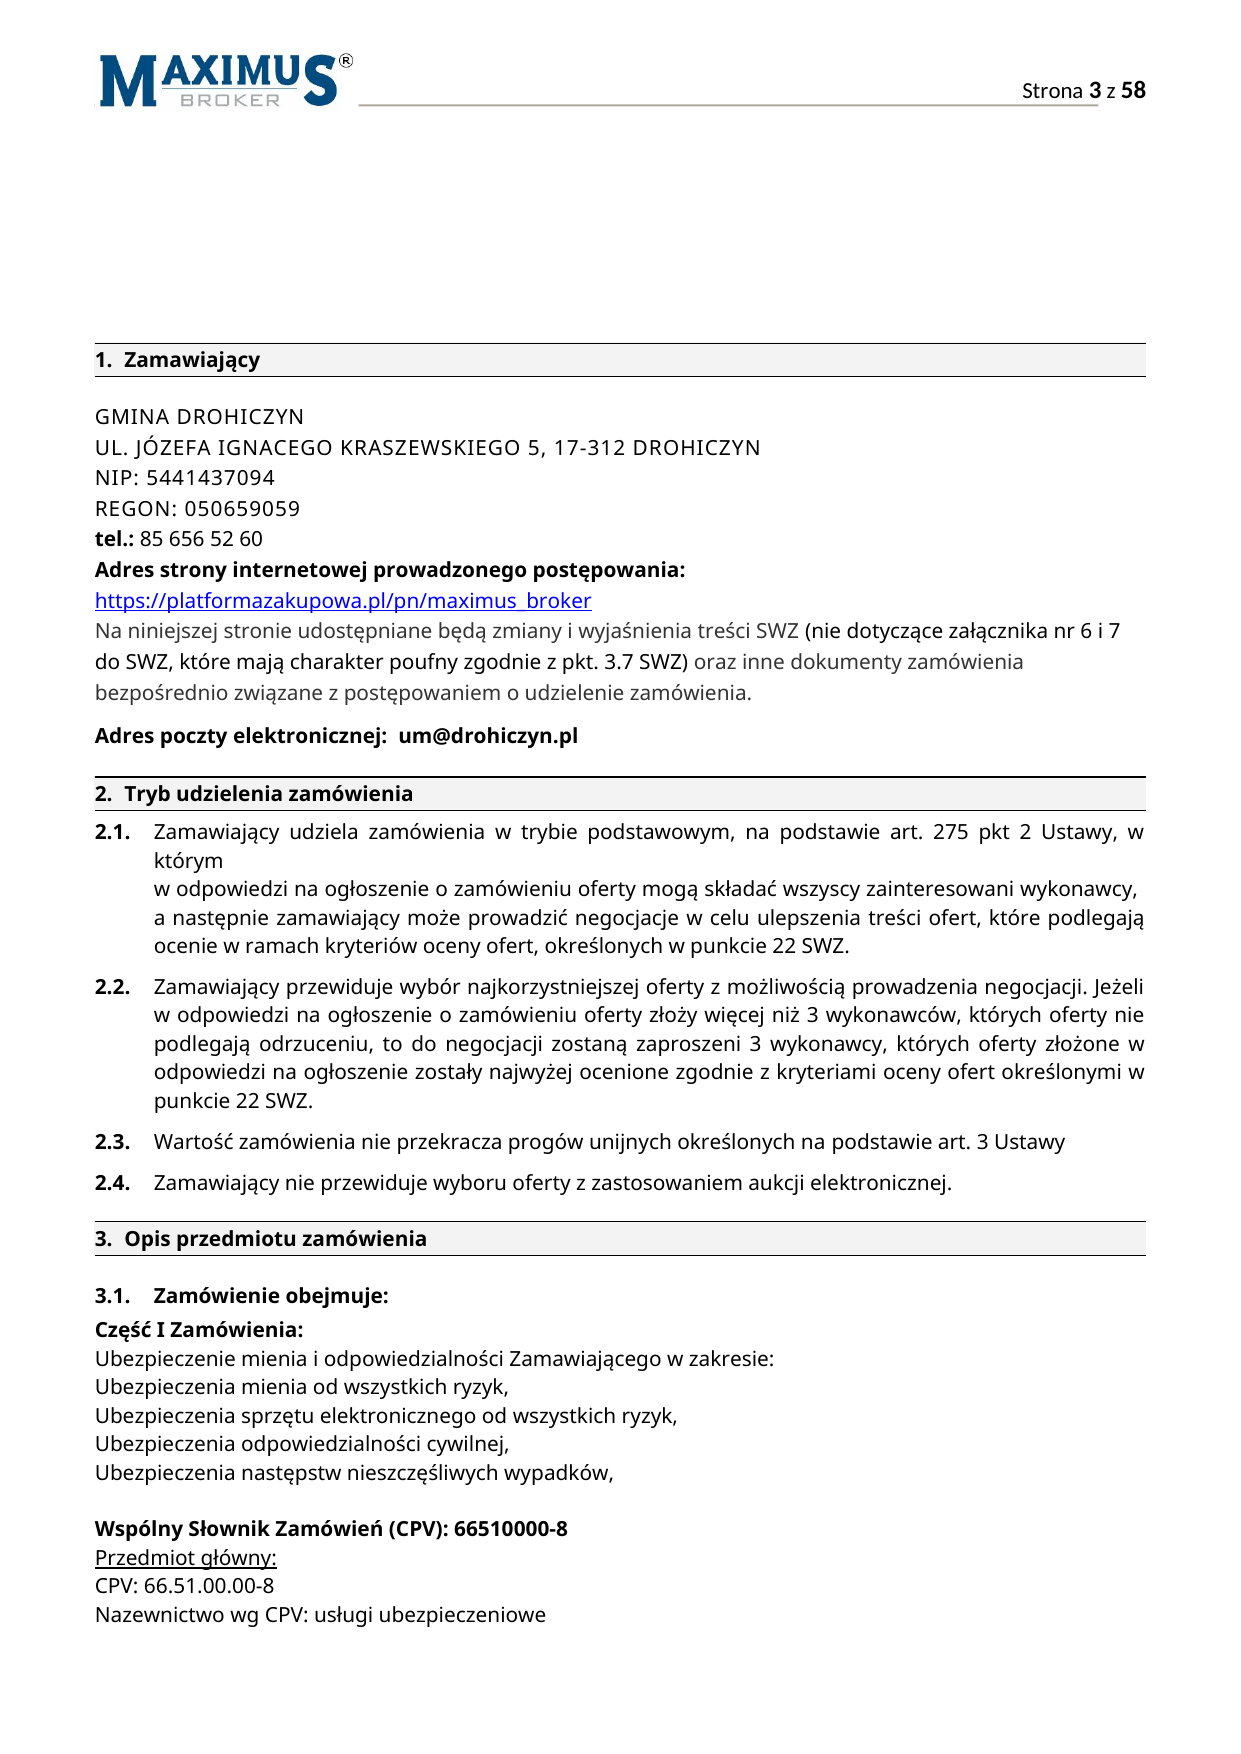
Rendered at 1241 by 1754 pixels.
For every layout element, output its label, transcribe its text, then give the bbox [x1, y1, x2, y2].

text Ubezpieczenia sprzętu elektronicznego od wszystkich ryzyk, [94, 1401, 1146, 1429]
text Przedmiot główny: [94, 1543, 1146, 1571]
text ul. Józefa Ignacego Kraszewskiego 5, 17-312 Drohiczyn [94, 433, 1146, 461]
subtitle Tryb udzielenia zamówienia [94, 777, 1146, 811]
text Wspólny Słownik Zamówień (CPV): 66510000-8 [94, 1514, 1146, 1543]
text Adres poczty elektronicznej: um@drohiczyn.pl [94, 721, 1146, 749]
subtitle Zamawiający [94, 344, 1146, 377]
text Ubezpieczenia mienia od wszystkich ryzyk, [94, 1372, 1146, 1401]
text Gmina Drohiczyn [94, 402, 1146, 431]
title Zamówienie obejmuje: [94, 1281, 1146, 1309]
subtitle Opis przedmiotu zamówienia [94, 1222, 1146, 1256]
text Część I Zamówienia: [94, 1316, 1146, 1344]
text NIP: 5441437094 [94, 463, 1146, 492]
list Zamawiający przewiduje wybór najkorzystniejszej oferty z możliwością prowadzenia negocjacji. Jeżeli w odpowiedzi na ogłoszenie o zamówieniu oferty złoży więcej niż 3 wykonawców, których oferty nie podlegają odrzuceniu, to do negocjacji zostaną zaproszeni 3 wykonawcy, których oferty złożone w odpowiedzi na ogłoszenie zostały najwyżej ocenione zgodnie z kryteriami oceny ofert określonymi w punkcie 22 SWZ. [94, 972, 1146, 1114]
list Zamawiający nie przewiduje wyboru oferty z zastosowaniem aukcji elektronicznej. [94, 1168, 1146, 1196]
text REGON: 050659059 [94, 494, 1146, 522]
list Wartość zamówienia nie przekracza progów unijnych określonych na podstawie art. 3 Ustawy [94, 1127, 1146, 1155]
subtitle Ubezpieczenie mienia i odpowiedzialności Zamawiającego w zakresie: [94, 1344, 1146, 1372]
text Nazewnictwo wg CPV: usługi ubezpieczeniowe [94, 1600, 1146, 1628]
list Zamawiający udziela zamówienia w trybie podstawowym, na podstawie art. 275 pkt 2 Ustawy, w którym w odpowiedzi na ogłoszenie o zamówieniu oferty mogą składać wszyscy zainteresowani wykonawcy, a następnie zamawiający może prowadzić negocjacje w celu ulepszenia treści ofert, które podlegają ocenie w ramach kryteriów oceny ofert, określonych w punkcie 22 SWZ. [94, 817, 1146, 959]
text CPV: 66.51.00.00-8 [94, 1571, 1146, 1600]
text tel.: 85 656 52 60 [94, 524, 1146, 553]
text Ubezpieczenia następstw nieszczęśliwych wypadków, [94, 1458, 1146, 1486]
text Na niniejszej stronie udostępniane będą zmiany i wyjaśnienia treści SWZ (nie dotyczące załącznika nr 6 i 7 do SWZ, które mają charakter poufny zgodnie z pkt. 3.7 SWZ) oraz inne dokumenty zamówienia bezpośrednio związane z postępowaniem o udzielenie zamówienia. [94, 616, 1146, 706]
text Ubezpieczenia odpowiedzialności cywilnej, [94, 1429, 1146, 1458]
text Adres strony internetowej prowadzonego postępowania: https://platformazakupowa.pl/pn/maximus_broker [94, 555, 1146, 614]
picture [94, 50, 359, 111]
